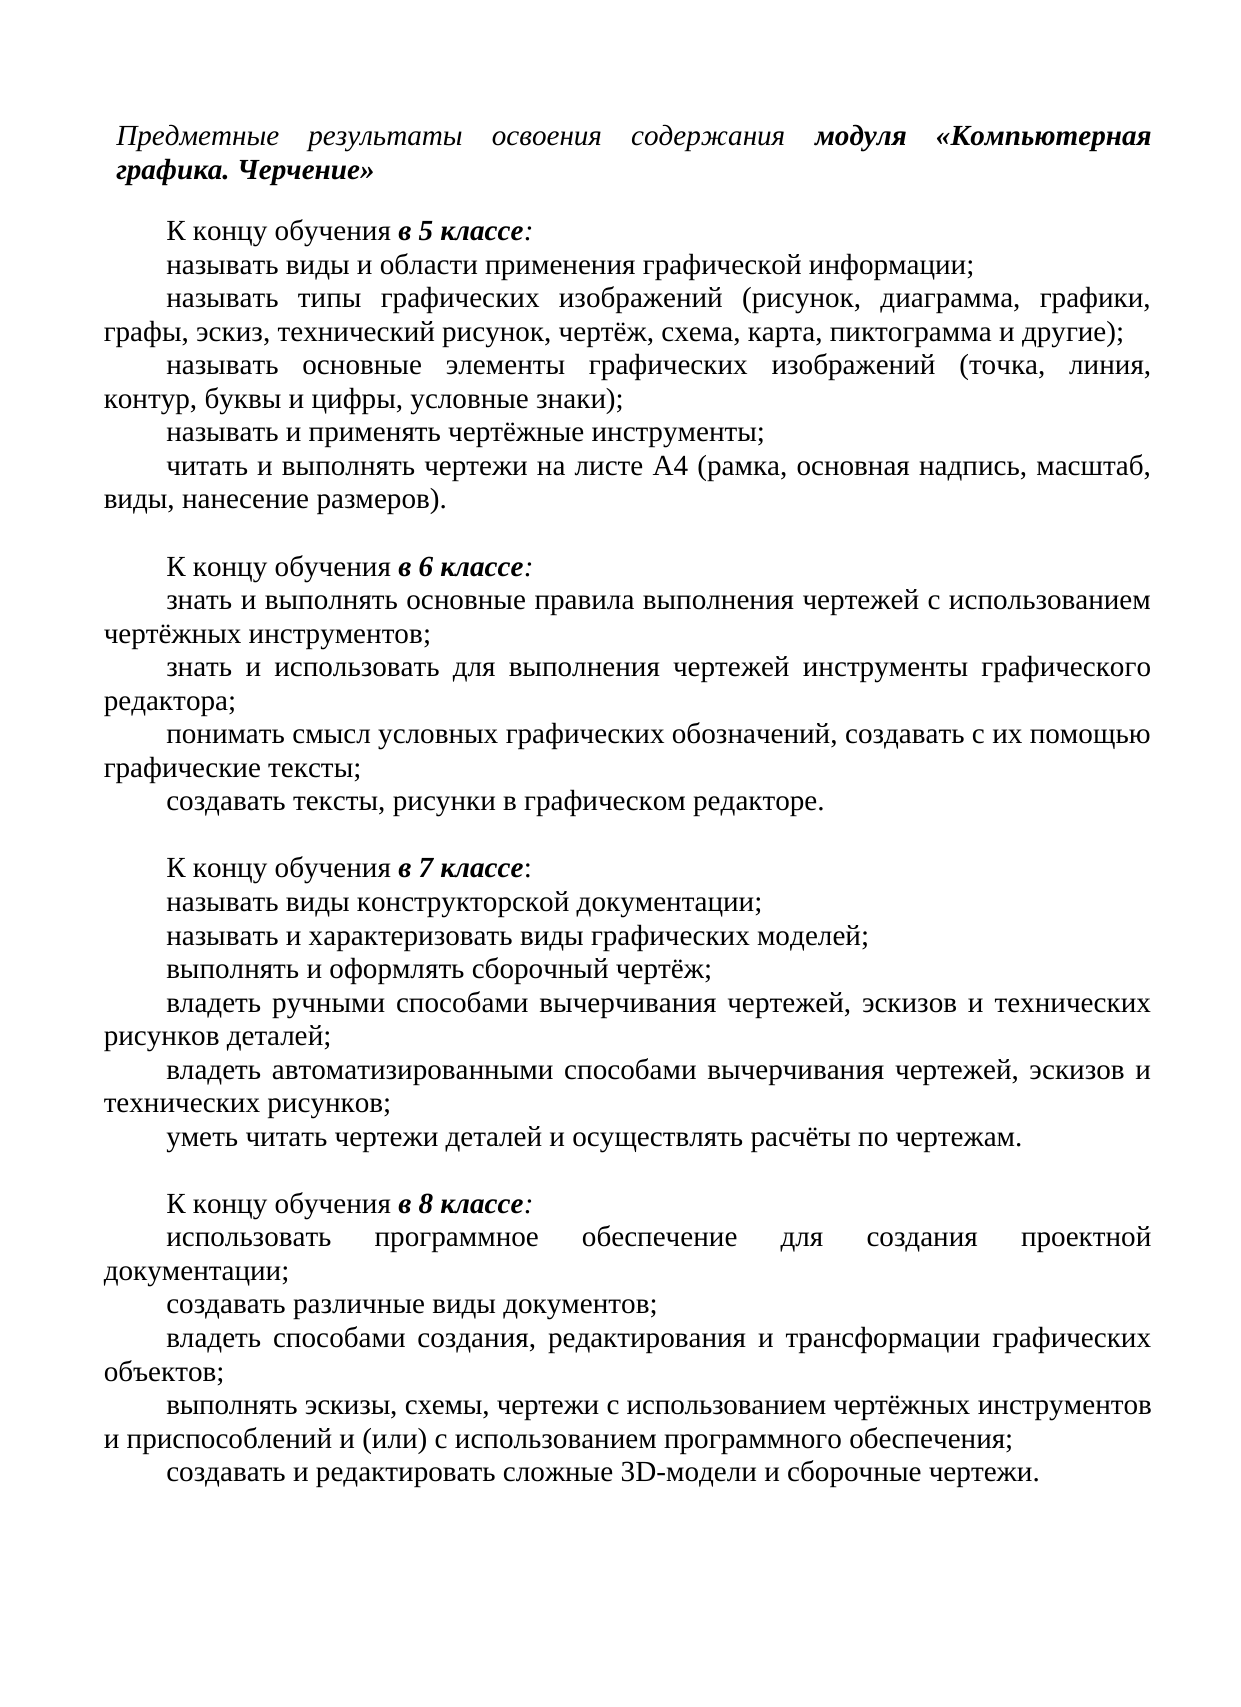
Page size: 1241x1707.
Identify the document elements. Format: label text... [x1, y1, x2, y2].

text выполнять и оформлять сборочный чертёж; [103, 951, 1152, 985]
text называть типы графических изображений (рисунок, диаграмма, графики, графы, эскиз, технический рисунок, чертёж, схема, карта, пиктограмма и другие); [103, 280, 1152, 347]
text называть виды конструкторской документации; [103, 884, 1152, 918]
text называть основные элементы графических изображений (точка, линия, контур, буквы и цифры, условные знаки); [103, 347, 1152, 414]
text К концу обучения в 5 классе: [103, 213, 1152, 247]
text читать и выполнять чертежи на листе А4 (рамка, основная надпись, масштаб, виды, нанесение размеров). [103, 448, 1152, 515]
text выполнять эскизы, схемы, чертежи с использованием чертёжных инструментов и приспособлений и (или) с использованием программного обеспечения; [103, 1387, 1152, 1454]
text знать и использовать для выполнения чертежей инструменты графического редактора; [103, 649, 1152, 716]
text владеть способами создания, редактирования и трансформации графических объектов; [103, 1320, 1152, 1387]
text называть и характеризовать виды графических моделей; [103, 918, 1152, 951]
text использовать программное обеспечение для создания проектной документации; [103, 1219, 1152, 1287]
text понимать смысл условных графических обозначений, создавать с их помощью графические тексты; [103, 716, 1152, 783]
text владеть автоматизированными способами вычерчивания чертежей, эскизов и технических рисунков; [103, 1052, 1152, 1119]
text создавать различные виды документов; [103, 1287, 1152, 1320]
text К концу обучения в 7 классе: [103, 851, 1152, 884]
text называть виды и области применения графической информации; [103, 247, 1152, 280]
text создавать тексты, рисунки в графическом редакторе. [103, 783, 1152, 817]
text владеть ручными способами вычерчивания чертежей, эскизов и технических рисунков деталей; [103, 985, 1152, 1052]
text К концу обучения в 6 классе: [103, 549, 1152, 582]
text знать и выполнять основные правила выполнения чертежей с использованием чертёжных инструментов; [103, 582, 1152, 649]
text называть и применять чертёжные инструменты; [103, 414, 1152, 448]
text создавать и редактировать сложные 3D-модели и сборочные чертежи. [103, 1454, 1152, 1488]
text уметь читать чертежи деталей и осуществлять расчёты по чертежам. [103, 1119, 1152, 1152]
text К концу обучения в 8 классе: [103, 1186, 1152, 1219]
text Предметные результаты освоения содержания модуля «Компьютерная графика. Черчение» [116, 118, 1152, 185]
